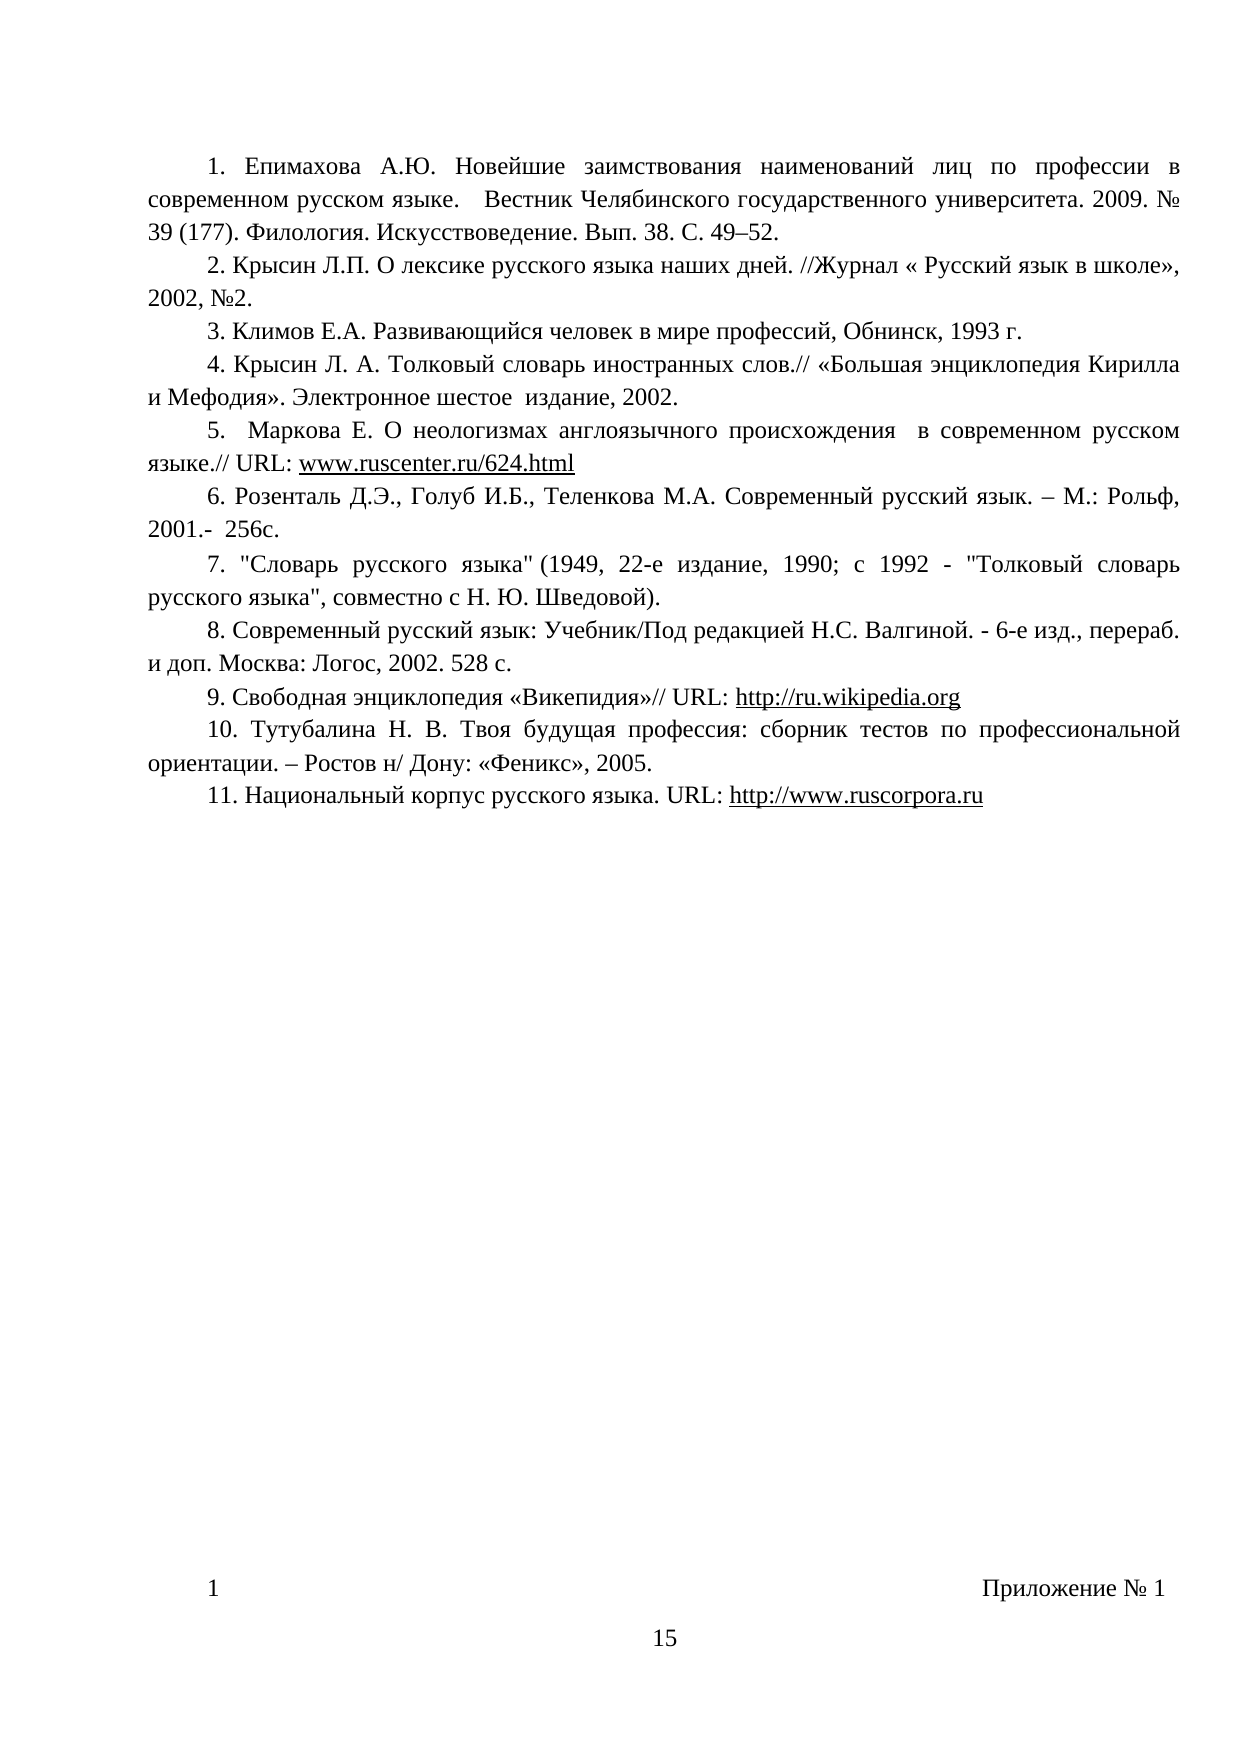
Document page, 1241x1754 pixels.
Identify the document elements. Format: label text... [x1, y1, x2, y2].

text 6. Розенталь Д.Э., Голуб И.Б., Теленкова М.А. Современный русский язык. – М.: Рольф, 2001.- 256с. [148, 481, 1181, 543]
text 7. "Словарь русского языка" (1949, 22-е издание, 1990; с 1992 - "Толковый словарь русского языка", совместно с Н. Ю. Шведовой). [148, 549, 1181, 611]
text 1 Приложение № 1 [148, 1573, 1181, 1602]
text 1. Епимахова А.Ю. Новейшие заимствования наименований лиц по профессии в современном русском языке. Вестник Челябинского государственного университета. 2009. № 39 (177). Филология. Искусствоведение. Вып. 38. С. 49–52. [148, 151, 1181, 246]
text 10. Тутубалина Н. В. Твоя будущая профессия: сборник тестов по профессиональной ориентации. – Ростов н/ Дону: «Феникс», 2005. [148, 714, 1181, 776]
text 4. Крысин Л. А. Толковый словарь иностранных слов.// «Большая энциклопедия Кирилла и Мефодия». Электронное шестое издание, 2002. [148, 349, 1181, 411]
text 3. Климов Е.А. Развивающийся человек в мире профессий, Обнинск, 1993 г. [148, 316, 1181, 345]
text 2. Крысин Л.П. О лексике русского языка наших дней. //Журнал « Русский язык в школе», 2002, №2. [148, 250, 1181, 312]
text 5. Маркова Е. О неологизмах англоязычного происхождения в современном русском языке.// URL: www.ruscenter.ru/624.html [148, 415, 1181, 477]
text 11. Национальный корпус русского языка. URL: http://www.ruscorpora.ru [148, 781, 1181, 809]
text 8. Современный русский язык: Учебник/Под редакцией Н.С. Валгиной. - 6-е изд., перераб. и доп. Москва: Логос, 2002. 528 с. [148, 616, 1181, 677]
text 9. Свободная энциклопедия «Викепидия»// URL: http://ru.wikipedia.org [148, 682, 1181, 710]
